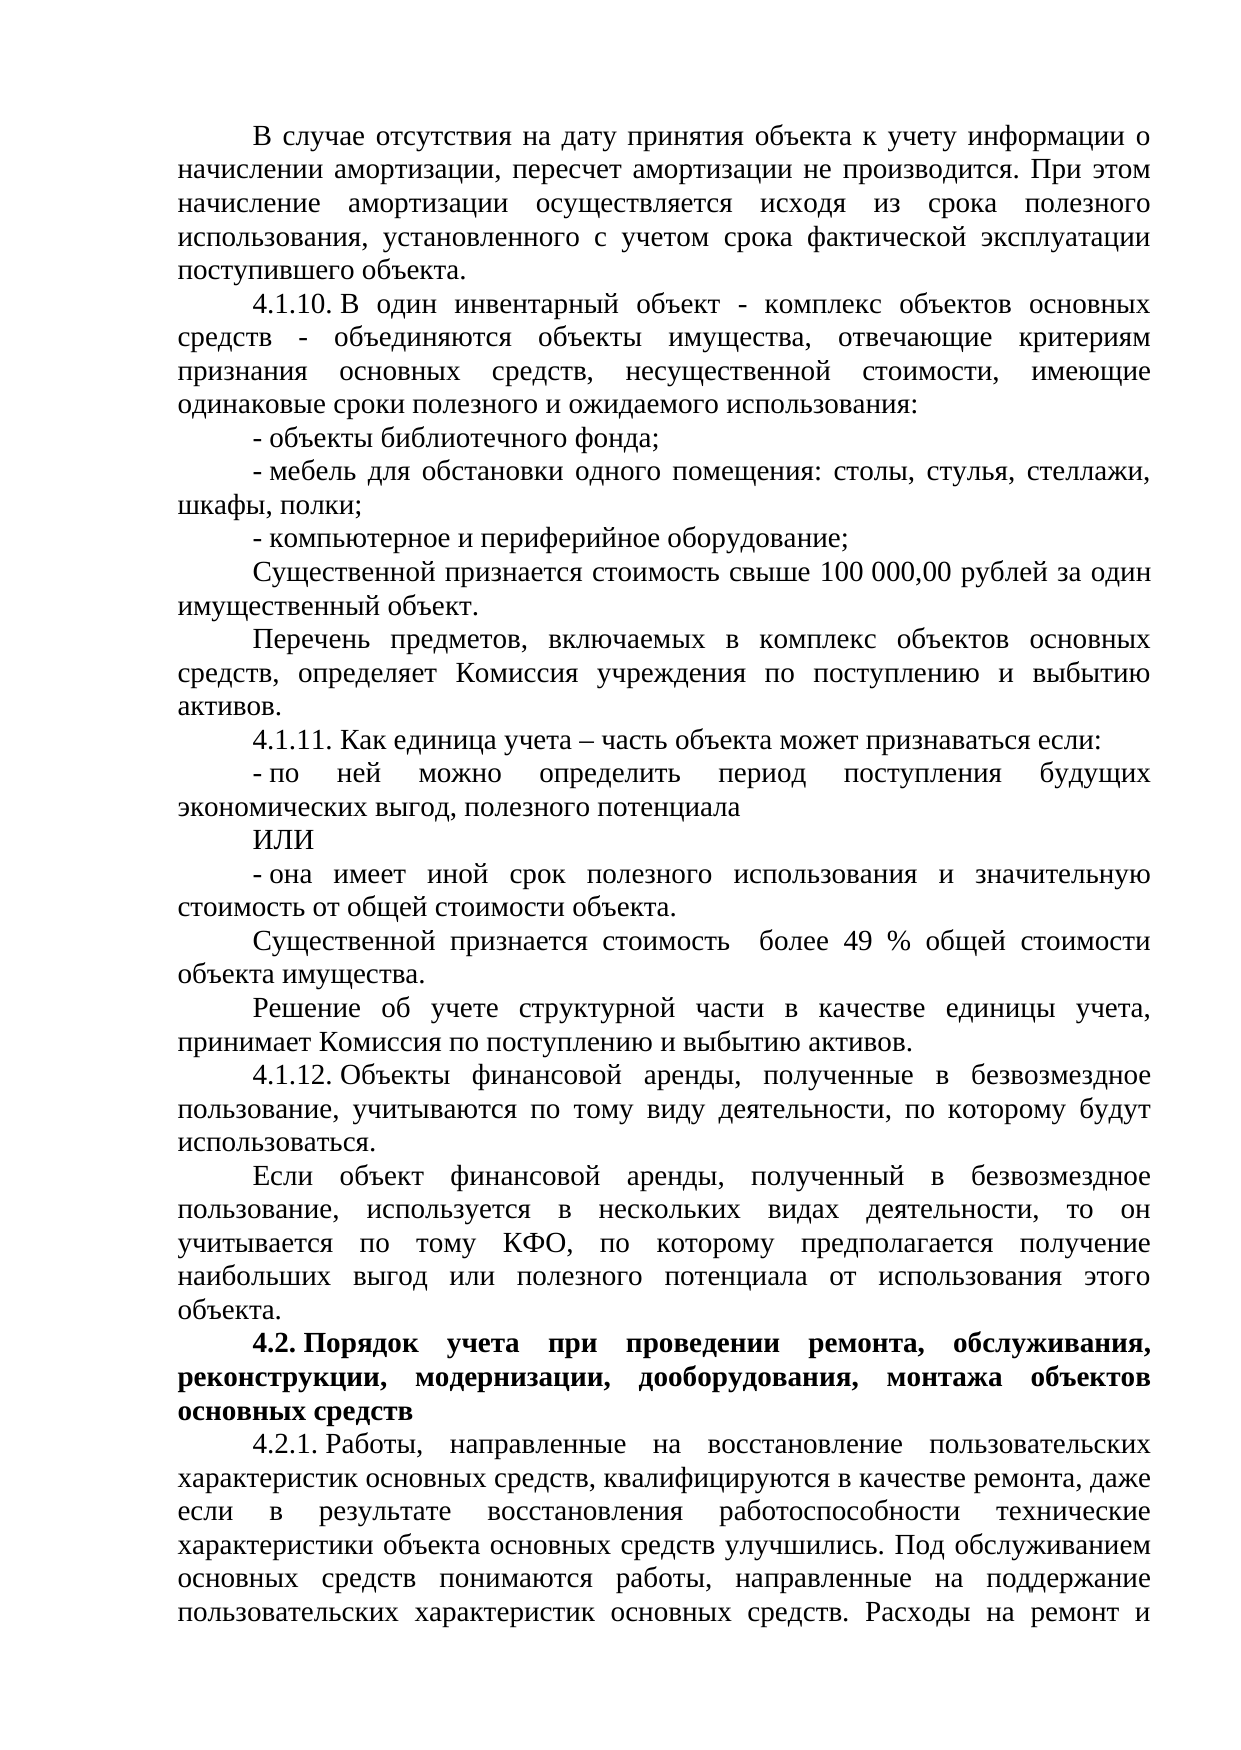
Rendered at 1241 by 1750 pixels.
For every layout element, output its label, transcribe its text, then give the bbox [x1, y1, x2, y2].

text Решение об учете структурной части в качестве единицы учета, принимает Комиссия по поступлению и выбытию активов. [177, 990, 1152, 1057]
text - по ней можно определить период поступления будущих экономических выгод, полезного потенциала [177, 755, 1152, 822]
text 4.1.10. В один инвентарный объект - комплекс объектов основных средств - объединяются объекты имущества, отвечающие критериям признания основных средств, несущественной стоимости, имеющие одинаковые сроки полезного и ожидаемого использования: [177, 286, 1152, 420]
text 4.1.11. Как единица учета – часть объекта может признаваться если: [177, 722, 1152, 755]
text Если объект финансовой аренды, полученный в безвозмездное пользование, используется в нескольких видах деятельности, то он учитывается по тому КФО, по которому предполагается получение наибольших выгод или полезного потенциала от использования этого объекта. [177, 1158, 1152, 1326]
text В случае отсутствия на дату принятия объекта к учету информации о начислении амортизации, пересчет амортизации не производится. При этом начисление амортизации осуществляется исходя из срока полезного использования, установленного с учетом срока фактической эксплуатации поступившего объекта. [177, 118, 1152, 286]
text ИЛИ [177, 822, 1152, 856]
text Существенной признается стоимость свыше 100 000,00 рублей за один имущественный объект. [177, 554, 1152, 621]
text - компьютерное и периферийное оборудование; [177, 521, 1152, 554]
text - объекты библиотечного фонда; [177, 420, 1152, 453]
text Перечень предметов, включаемых в комплекс объектов основных средств, определяет Комиссия учреждения по поступлению и выбытию активов. [177, 621, 1152, 722]
text 4.2. Порядок учета при проведении ремонта, обслуживания, реконструкции, модернизации, дооборудования, монтажа объектов основных средств [177, 1326, 1152, 1426]
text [177, 1426, 1152, 1627]
text Существенной признается стоимость более 49 % общей стоимости объекта имущества. [177, 923, 1152, 990]
text - мебель для обстановки одного помещения: столы, стулья, стеллажи, шкафы, полки; [177, 453, 1152, 521]
text 4.1.12. Объекты финансовой аренды, полученные в безвозмездное пользование, учитываются по тому виду деятельности, по которому будут использоваться. [177, 1057, 1152, 1158]
text - она имеет иной срок полезного использования и значительную стоимость от общей стоимости объекта. [177, 856, 1152, 923]
